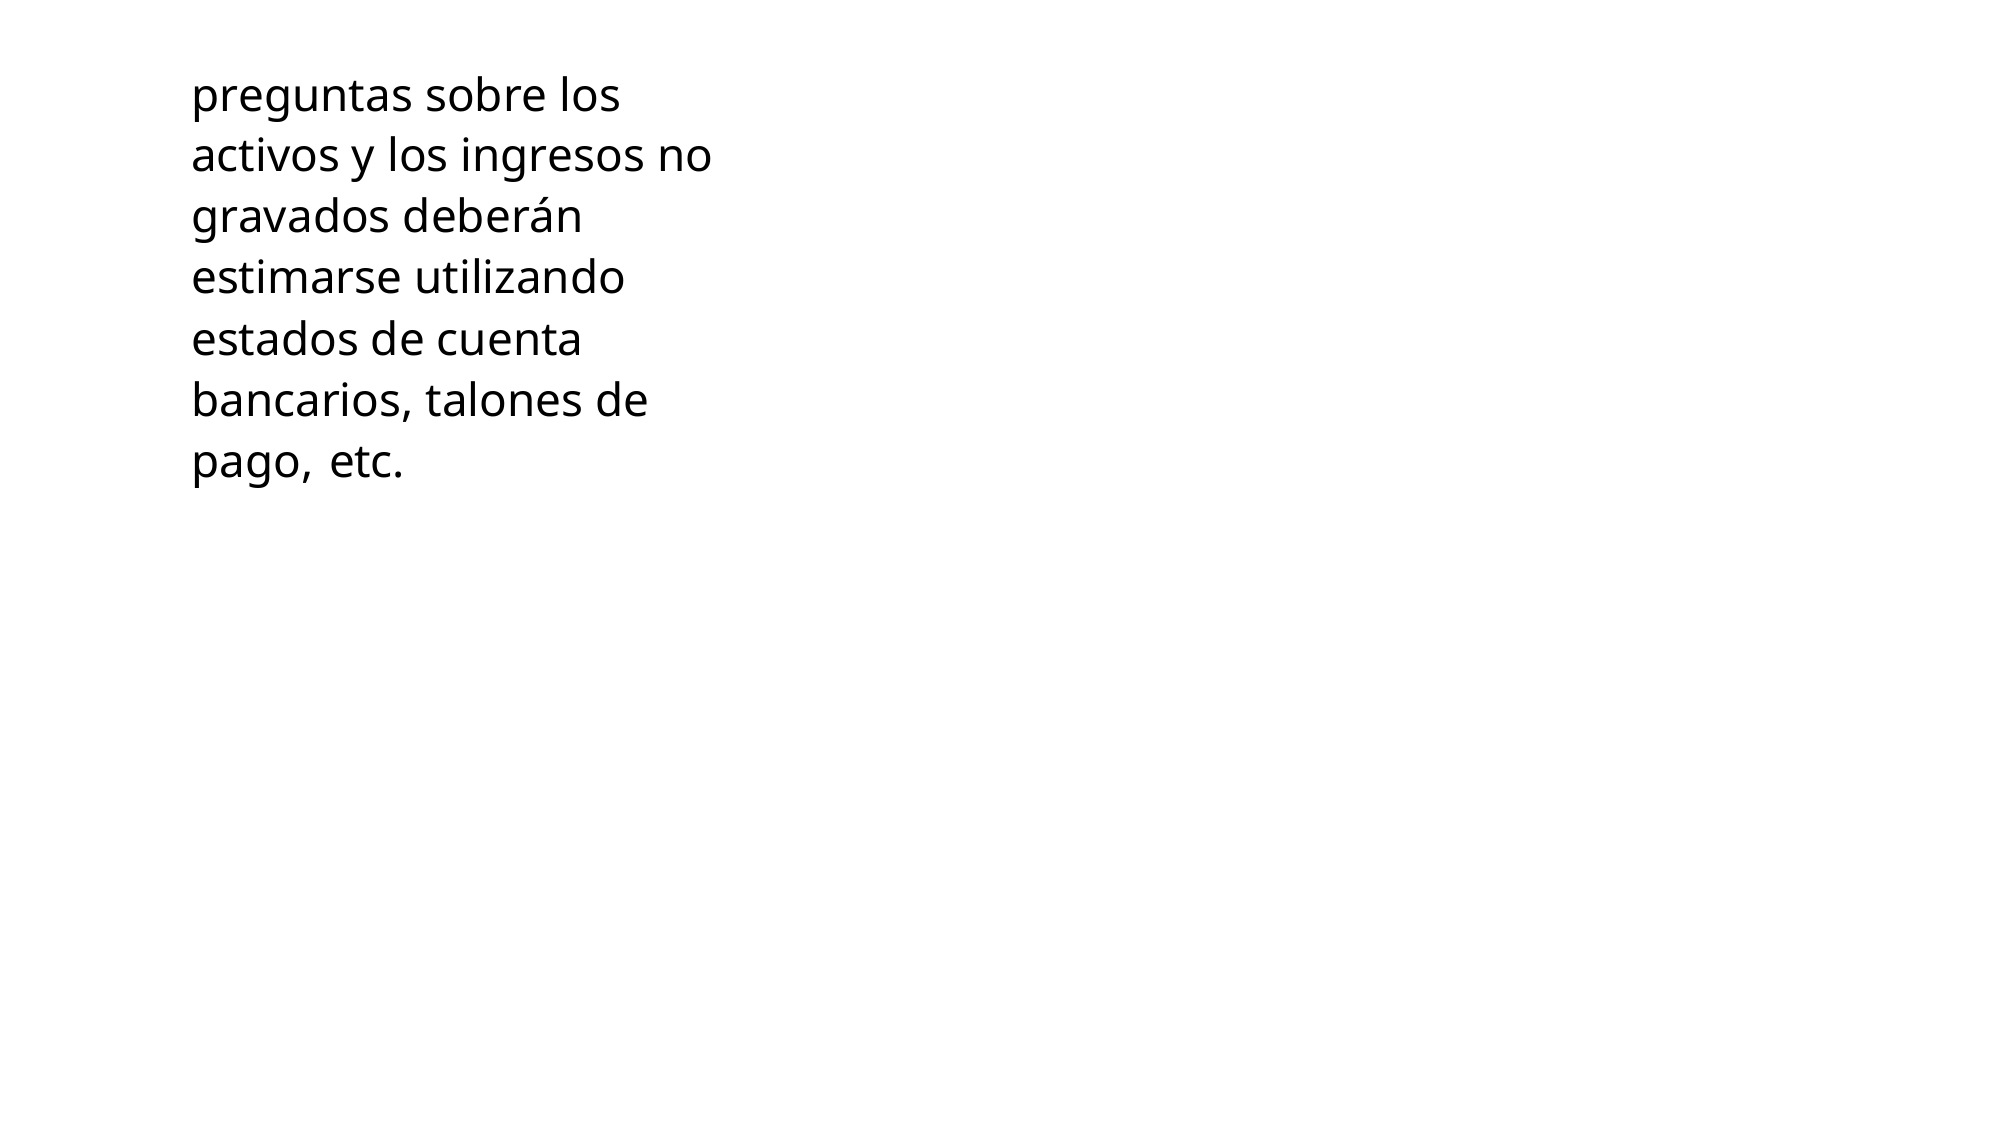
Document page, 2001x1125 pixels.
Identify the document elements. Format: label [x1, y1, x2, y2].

text [191, 62, 771, 491]
